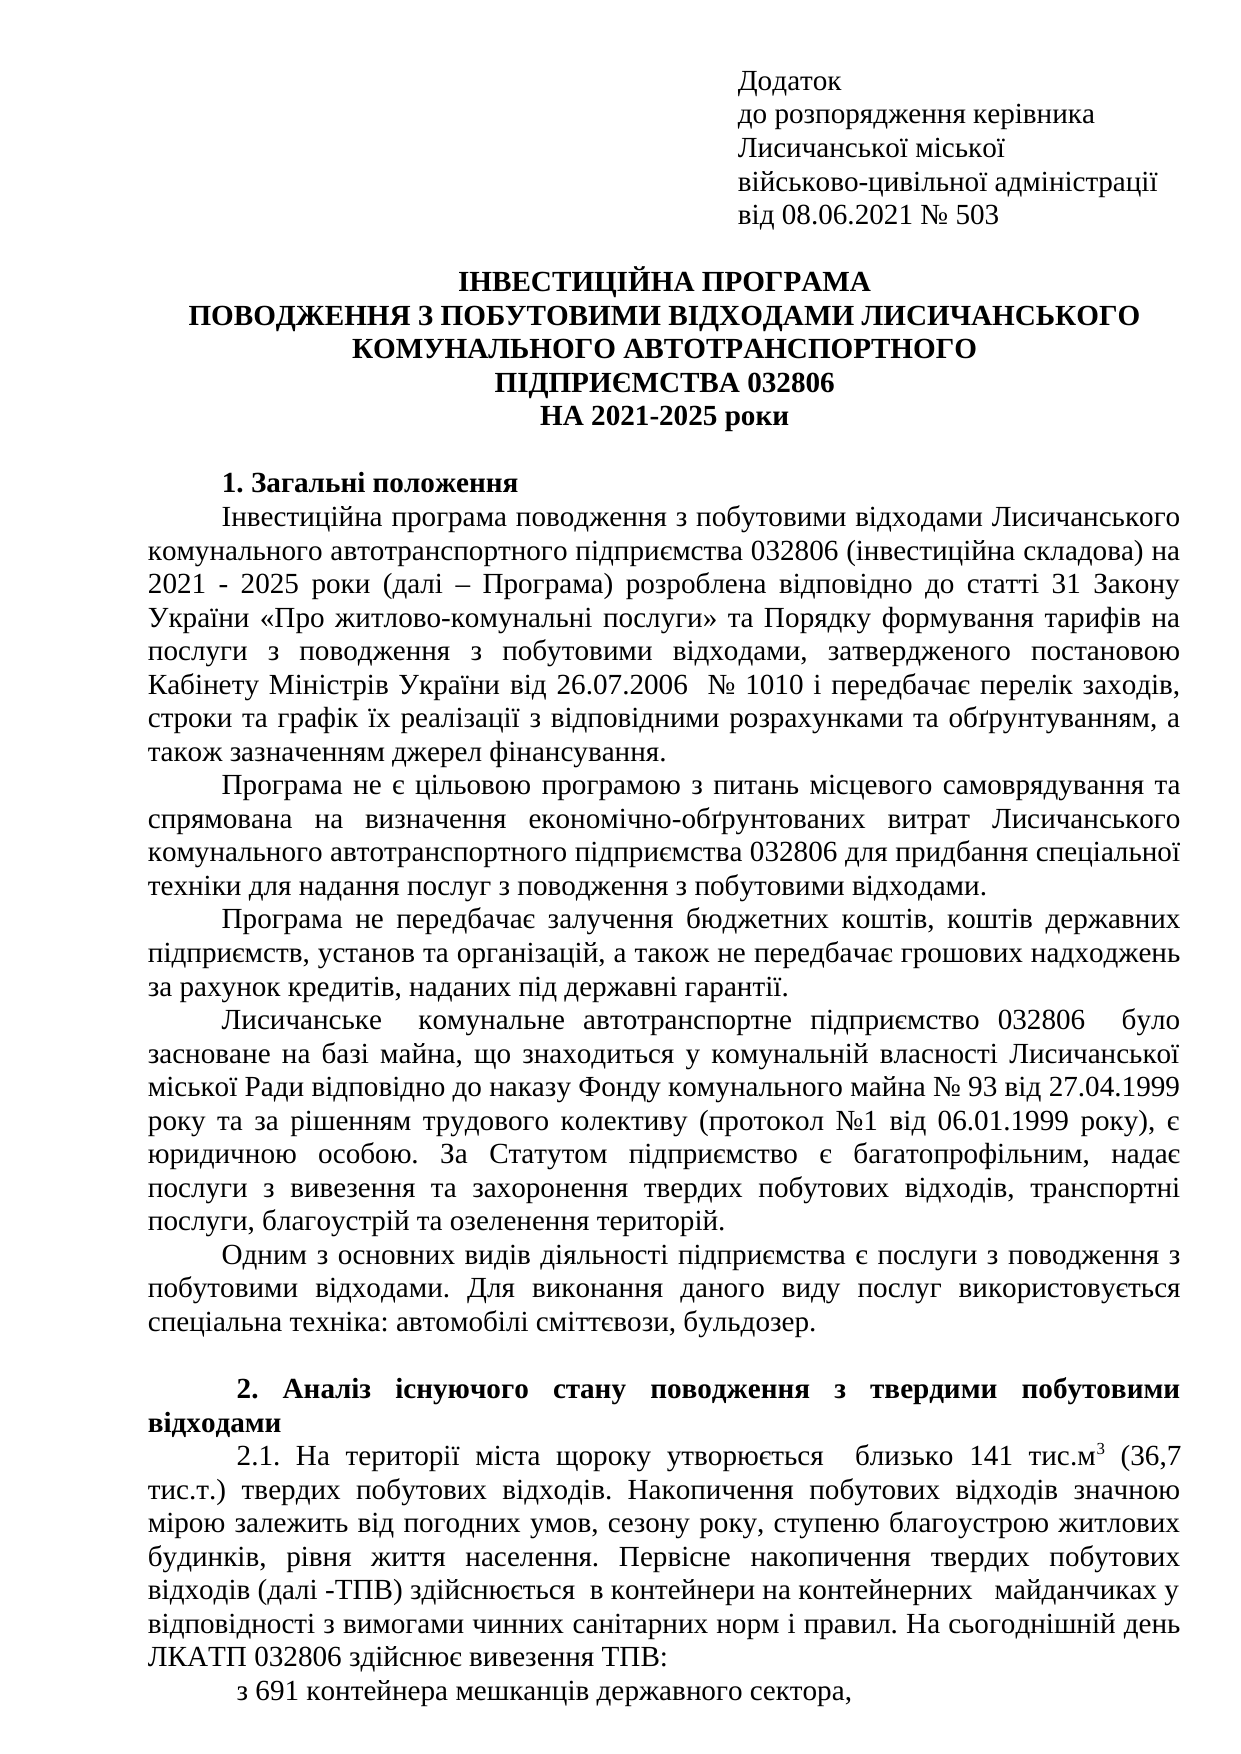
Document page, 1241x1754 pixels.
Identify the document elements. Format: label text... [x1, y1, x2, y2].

text НА 2021-2025 роки [148, 398, 1181, 432]
text відповідності з вимогами чинних санітарних норм і правил. На сьогоднішній день ЛКАТП 032806 здійснює вивезення ТПВ: [148, 1606, 1181, 1673]
text ІНВЕСТИЦІЙНА ПРОГРАМА [148, 264, 1181, 298]
text Лисичанське комунальне автотранспортне підприємство 032806 було засноване на базі майна, що знаходиться у комунальній власності Лисичанської міської Ради відповідно до наказу Фонду комунального майна № 93 від 27.04.1999 року та за рішенням трудового колективу (протокол №1 від 06.01.1999 року), є юридичною особою. За Статутом підприємство є багатопрофільним, надає послуги з вивезення та захоронення твердих побутових відходів, транспортні послуги, благоустрій та озеленення територій. [148, 1002, 1181, 1237]
text 2.1. На території міста щороку утворюється близько 141 тис.м3 (36,7 тис.т.) твердих побутових відходів. Накопичення побутових відходів значною мірою залежить від погодних умов, сезону року, ступеню благоустрою житлових будинків, рівня життя населення. Первісне накопичення твердих побутових відходів (далі -ТПВ) здійснюється в контейнери на контейнерних майданчиках у [148, 1438, 1181, 1606]
text Одним з основних видів діяльності підприємства є послуги з поводження з побутовими відходами. Для виконання даного виду послуг використовується спеціальна техніка: автомобілі сміттєвози, бульдозер. [148, 1237, 1181, 1338]
text 1. Загальні положення [148, 466, 1181, 499]
text з 691 контейнера мешканців державного сектора, [148, 1673, 1181, 1707]
text Лисичанської міської [738, 130, 1181, 164]
text військово-цивільної адміністрації [738, 164, 1181, 197]
text до розпорядження керівника [738, 97, 1181, 130]
text Програма не є цільовою програмою з питань місцевого самоврядування та спрямована на визначення економічно-обґрунтованих витрат Лисичанського комунального автотранспортного підприємства 032806 для придбання спеціальної техніки для надання послуг з поводження з побутовими відходами. [148, 767, 1181, 902]
text ПІДПРИЄМСТВА 032806 [148, 365, 1181, 398]
text Інвестиційна програма поводження з побутовими відходами Лисичанського комунального автотранспортного підприємства 032806 (інвестиційна складова) на 2021 - 2025 роки (далі – Програма) розроблена відповідно до статті 31 Закону України «Про житлово-комунальні послуги» та Порядку формування тарифів на послуги з поводження з побутовими відходами, затвердженого постановою Кабінету Міністрів України від 26.07.2006 № 1010 і передбачає перелік заходів, строки та графік їх реалізації з відповідними розрахунками та обґрунтуванням, а також зазначенням джерел фінансування. [148, 499, 1181, 767]
text Додаток [738, 63, 1181, 97]
text Програма не передбачає залучення бюджетних коштів, коштів державних підприємств, установ та організацій, а також не передбачає грошових надходжень за рахунок кредитів, наданих під державні гарантії. [148, 902, 1181, 1002]
text 2. Аналіз існуючого стану поводження з твердими побутовими відходами [148, 1371, 1181, 1438]
text ПОВОДЖЕННЯ З ПОБУТОВИМИ ВІДХОДАМИ ЛИСИЧАНСЬКОГО КОМУНАЛЬНОГО АВТОТРАНСПОРТНОГО [148, 298, 1181, 365]
text від 08.06.2021 № 503 [738, 197, 1181, 231]
